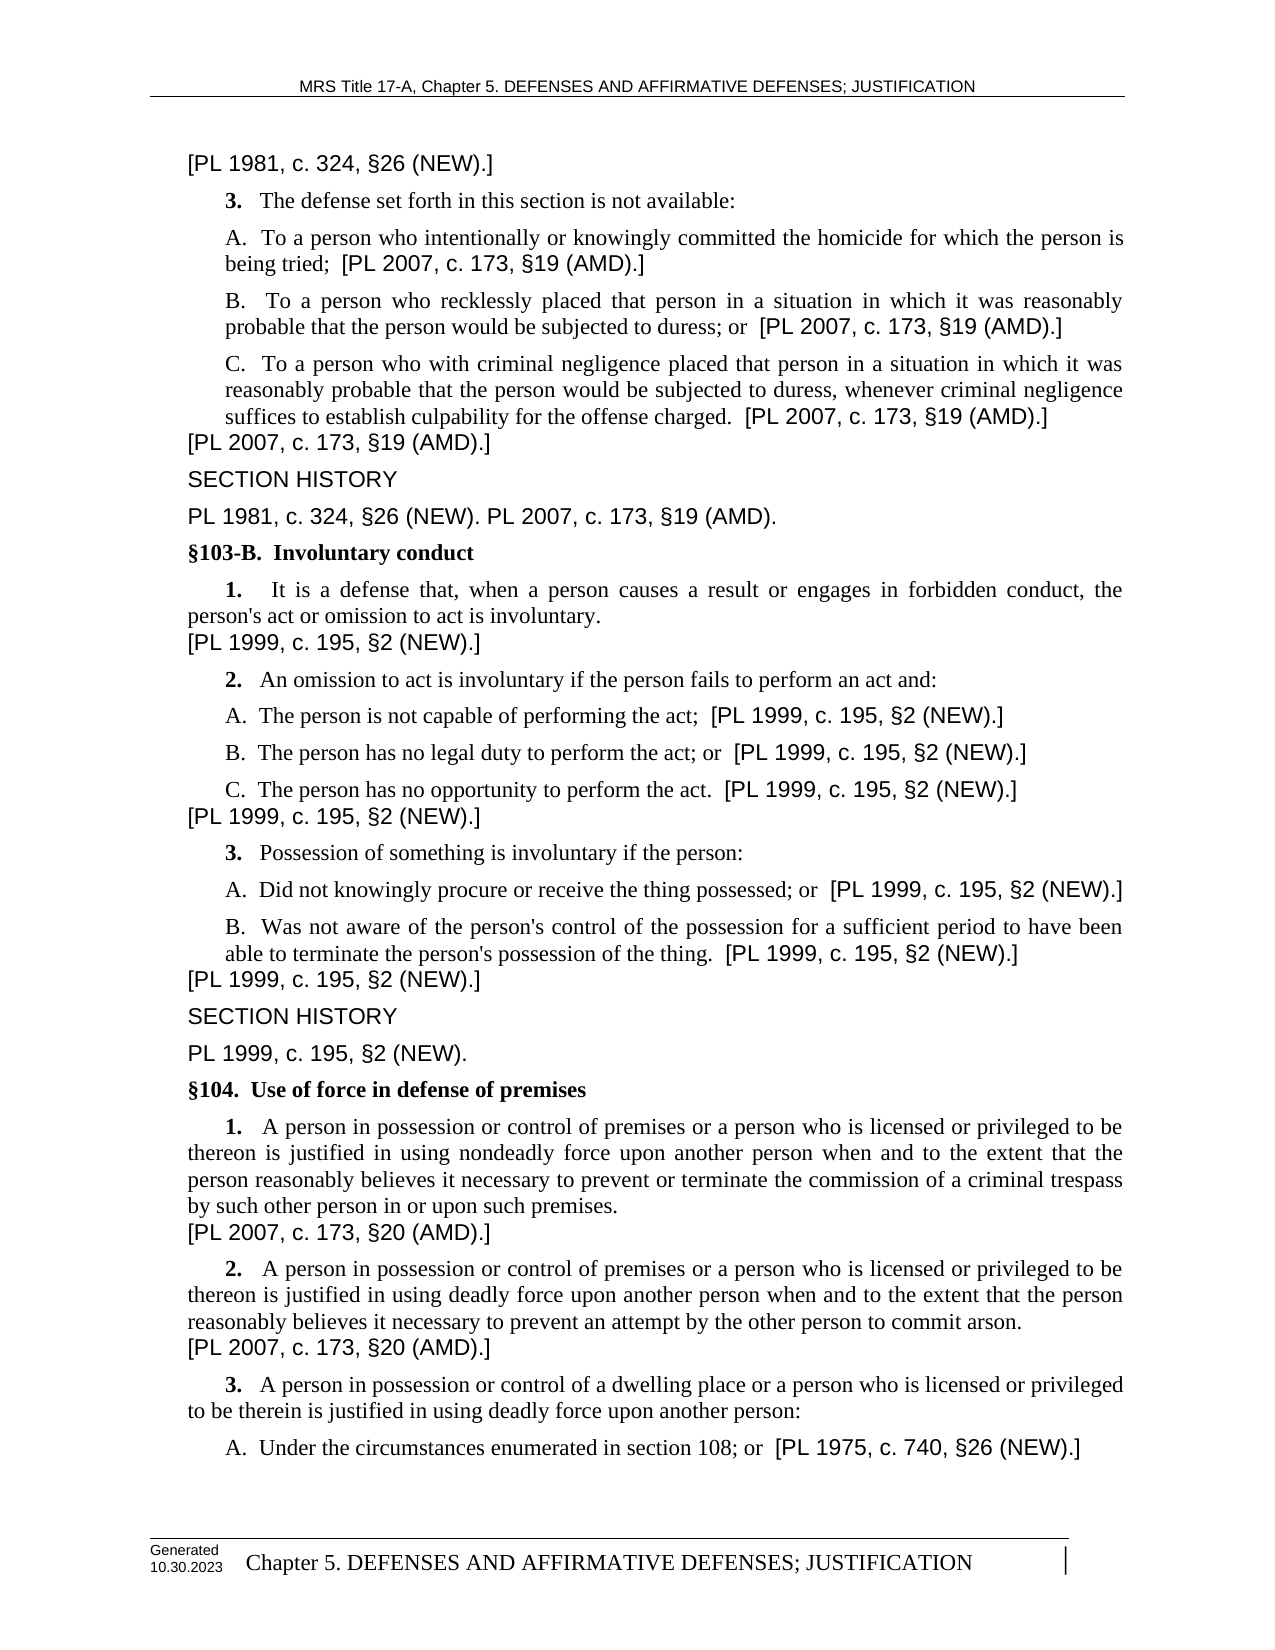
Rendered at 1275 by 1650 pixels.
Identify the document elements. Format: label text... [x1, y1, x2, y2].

text [PL 1999, c. 195, §2 (NEW).] [187, 629, 1125, 655]
text SECTION HISTORY [187, 1003, 1125, 1029]
text 3. The defense set forth in this section is not available: [187, 187, 1125, 213]
text C. To a person who with criminal negligence placed that person in a situation in which it was reasonably probable that the person would be subjected to duress, whenever criminal negligence suffices to establish culpability for the offense charged. [PL 2007, c. 173, §19 (AMD).] [225, 350, 1125, 429]
text 1. It is a defense that, when a person causes a result or engages in forbidden conduct, the person's act or omission to act is involuntary. [187, 576, 1125, 629]
text 3. A person in possession or control of a dwelling place or a person who is licensed or privileged to be therein is justified in using deadly force upon another person: [187, 1371, 1125, 1424]
text A. To a person who intentionally or knowingly committed the homicide for which the person is being tried; [PL 2007, c. 173, §19 (AMD).] [225, 223, 1125, 276]
text PL 1981, c. 324, §26 (NEW). PL 2007, c. 173, §19 (AMD). [187, 503, 1125, 529]
text C. The person has no opportunity to perform the act. [PL 1999, c. 195, §2 (NEW).] [225, 776, 1125, 803]
text §104. Use of force in defense of premises [187, 1076, 1125, 1103]
text [PL 2007, c. 173, §20 (AMD).] [187, 1334, 1125, 1361]
text 2. An omission to act is involuntary if the person fails to perform an act and: [187, 666, 1125, 692]
text 3. Possession of something is involuntary if the person: [187, 839, 1125, 866]
text B. Was not aware of the person's control of the possession for a sufficient period to have been able to terminate the person's possession of the thing. [PL 1999, c. 195, §2 (NEW).] [225, 913, 1125, 966]
text B. The person has no legal duty to perform the act; or [PL 1999, c. 195, §2 (NEW).] [225, 739, 1125, 766]
text [PL 2007, c. 173, §19 (AMD).] [187, 429, 1125, 456]
text A. Under the circumstances enumerated in section 108; or [PL 1975, c. 740, §26 (NEW).] [225, 1434, 1125, 1461]
text [PL 1999, c. 195, §2 (NEW).] [187, 803, 1125, 829]
text A. The person is not capable of performing the act; [PL 1999, c. 195, §2 (NEW).] [225, 702, 1125, 729]
text §103-B. Involuntary conduct [187, 539, 1125, 566]
text 2. A person in possession or control of premises or a person who is licensed or privileged to be thereon is justified in using deadly force upon another person when and to the extent that the person reasonably believes it necessary to prevent an attempt by the other person to commit arson. [187, 1255, 1125, 1334]
text SECTION HISTORY [187, 466, 1125, 492]
text 1. A person in possession or control of premises or a person who is licensed or privileged to be thereon is justified in using nondeadly force upon another person when and to the extent that the person reasonably believes it necessary to prevent or terminate the commission of a criminal trespass by such other person in or upon such premises. [187, 1113, 1125, 1218]
text PL 1999, c. 195, §2 (NEW). [187, 1039, 1125, 1066]
text B. To a person who recklessly placed that person in a situation in which it was reasonably probable that the person would be subjected to duress; or [PL 2007, c. 173, §19 (AMD).] [225, 287, 1125, 339]
text [PL 2007, c. 173, §20 (AMD).] [187, 1218, 1125, 1245]
text [PL 1999, c. 195, §2 (NEW).] [187, 966, 1125, 992]
text A. Did not knowingly procure or receive the thing possessed; or [PL 1999, c. 195, §2 (NEW).] [225, 876, 1125, 903]
text [PL 1981, c. 324, §26 (NEW).] [187, 150, 1125, 176]
